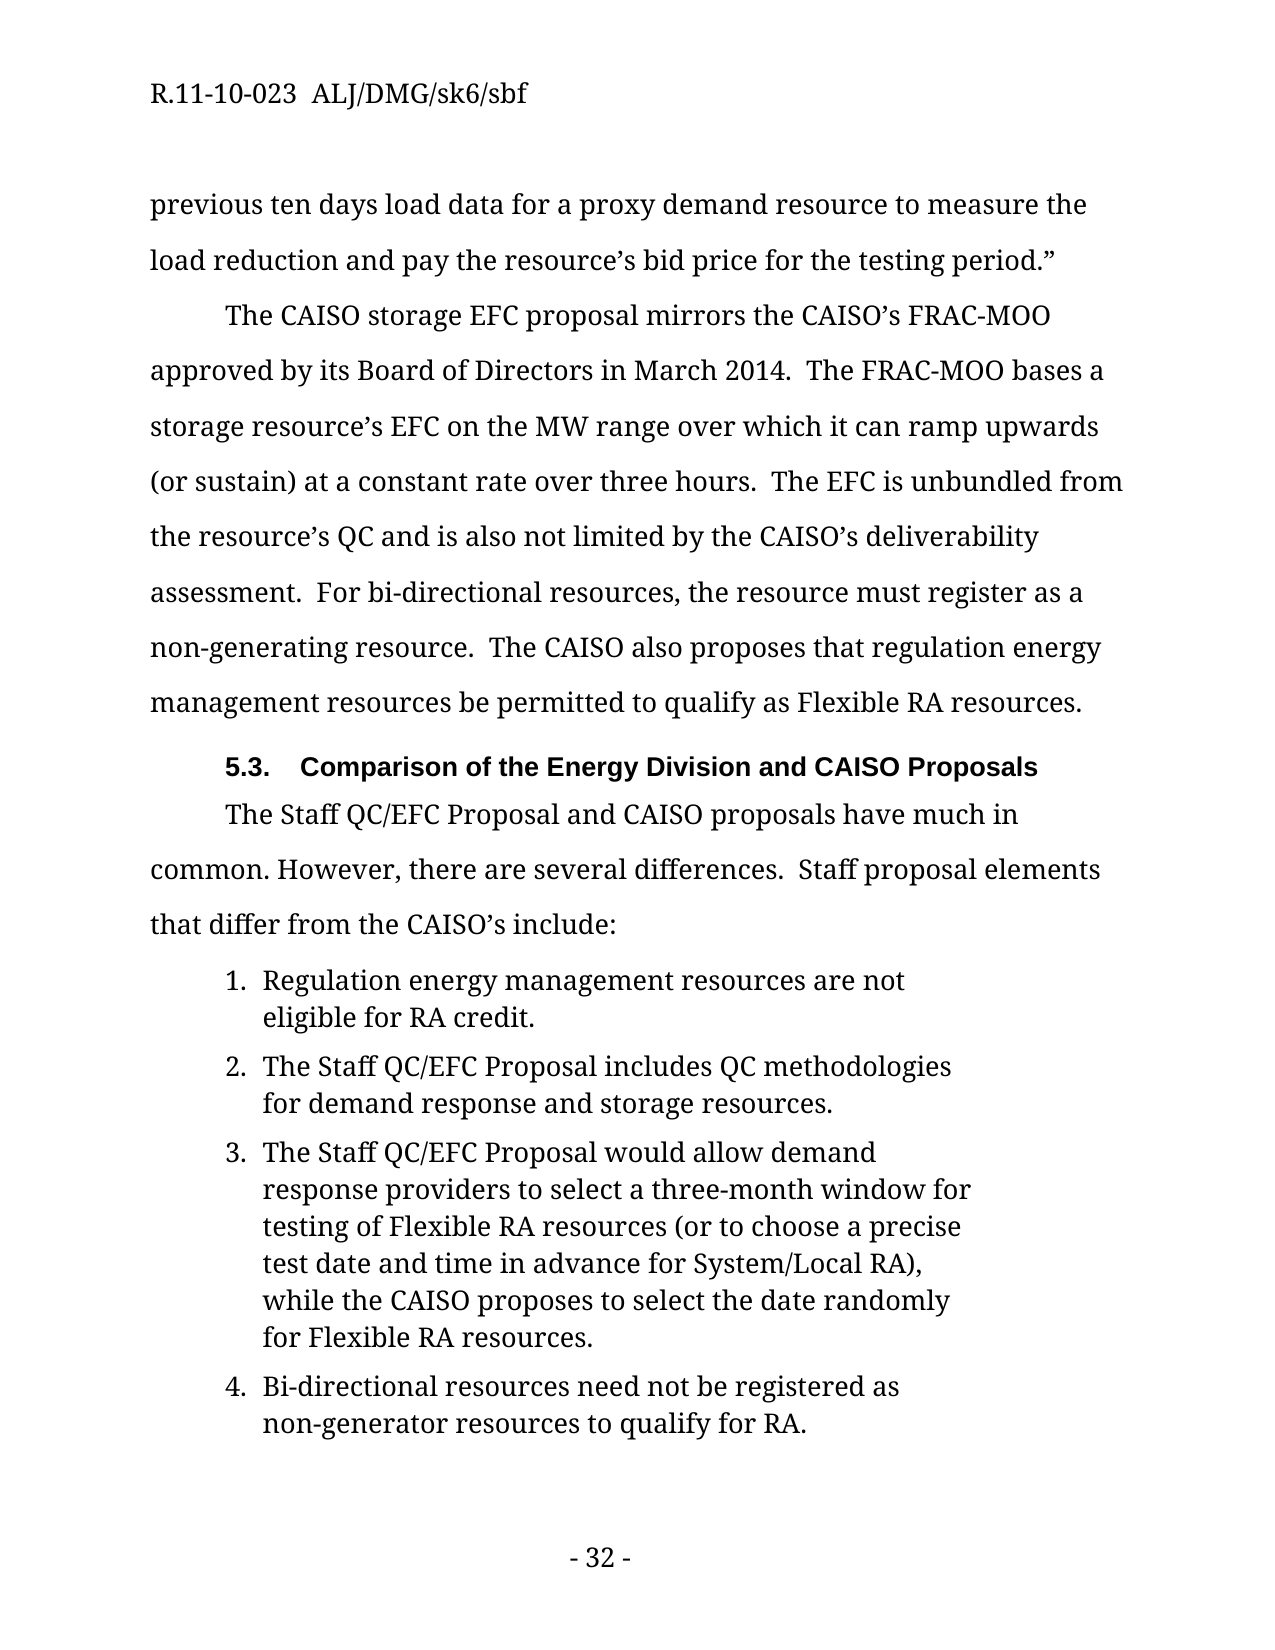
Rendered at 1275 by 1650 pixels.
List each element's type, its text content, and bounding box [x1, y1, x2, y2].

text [150, 186, 1125, 278]
list Bi-directional resources need not be registered as non-generator resources to qualify for RA. [225, 1367, 975, 1441]
list Regulation energy management resources are not eligible for RA credit. [225, 961, 975, 1035]
list The Staff QC/EFC Proposal would allow demand response providers to select a three-month window for testing of Flexible RA resources (or to choose a precise test date and time in advance for System/Local RA), while the CAISO proposes to select the date randomly for Flexible RA resources. [225, 1134, 975, 1355]
text The CAISO storage EFC proposal mirrors the CAISO’s FRAC-MOO approved by its Board of Directors in March 2014. The FRAC-MOO bases a storage resource’s EFC on the MW range over which it can ramp upwards (or sustain) at a constant rate over three hours. The EFC is unbundled from the resource’s QC and is also not limited by the CAISO’s deliverability assessment. For bi-directional resources, the resource must register as a non-generating resource. The CAISO also proposes that regulation energy management resources be permitted to qualify as Flexible RA resources. [150, 296, 1125, 721]
text The Staff QC/EFC Proposal and CAISO proposals have much in common. However, there are several differences. Staff proposal elements that differ from the CAISO’s include: [150, 795, 1125, 943]
subtitle Comparison of the Energy Division and CAISO Proposals [225, 751, 1125, 783]
list The Staff QC/EFC Proposal includes QC methodologies for demand response and storage resources. [225, 1047, 975, 1121]
